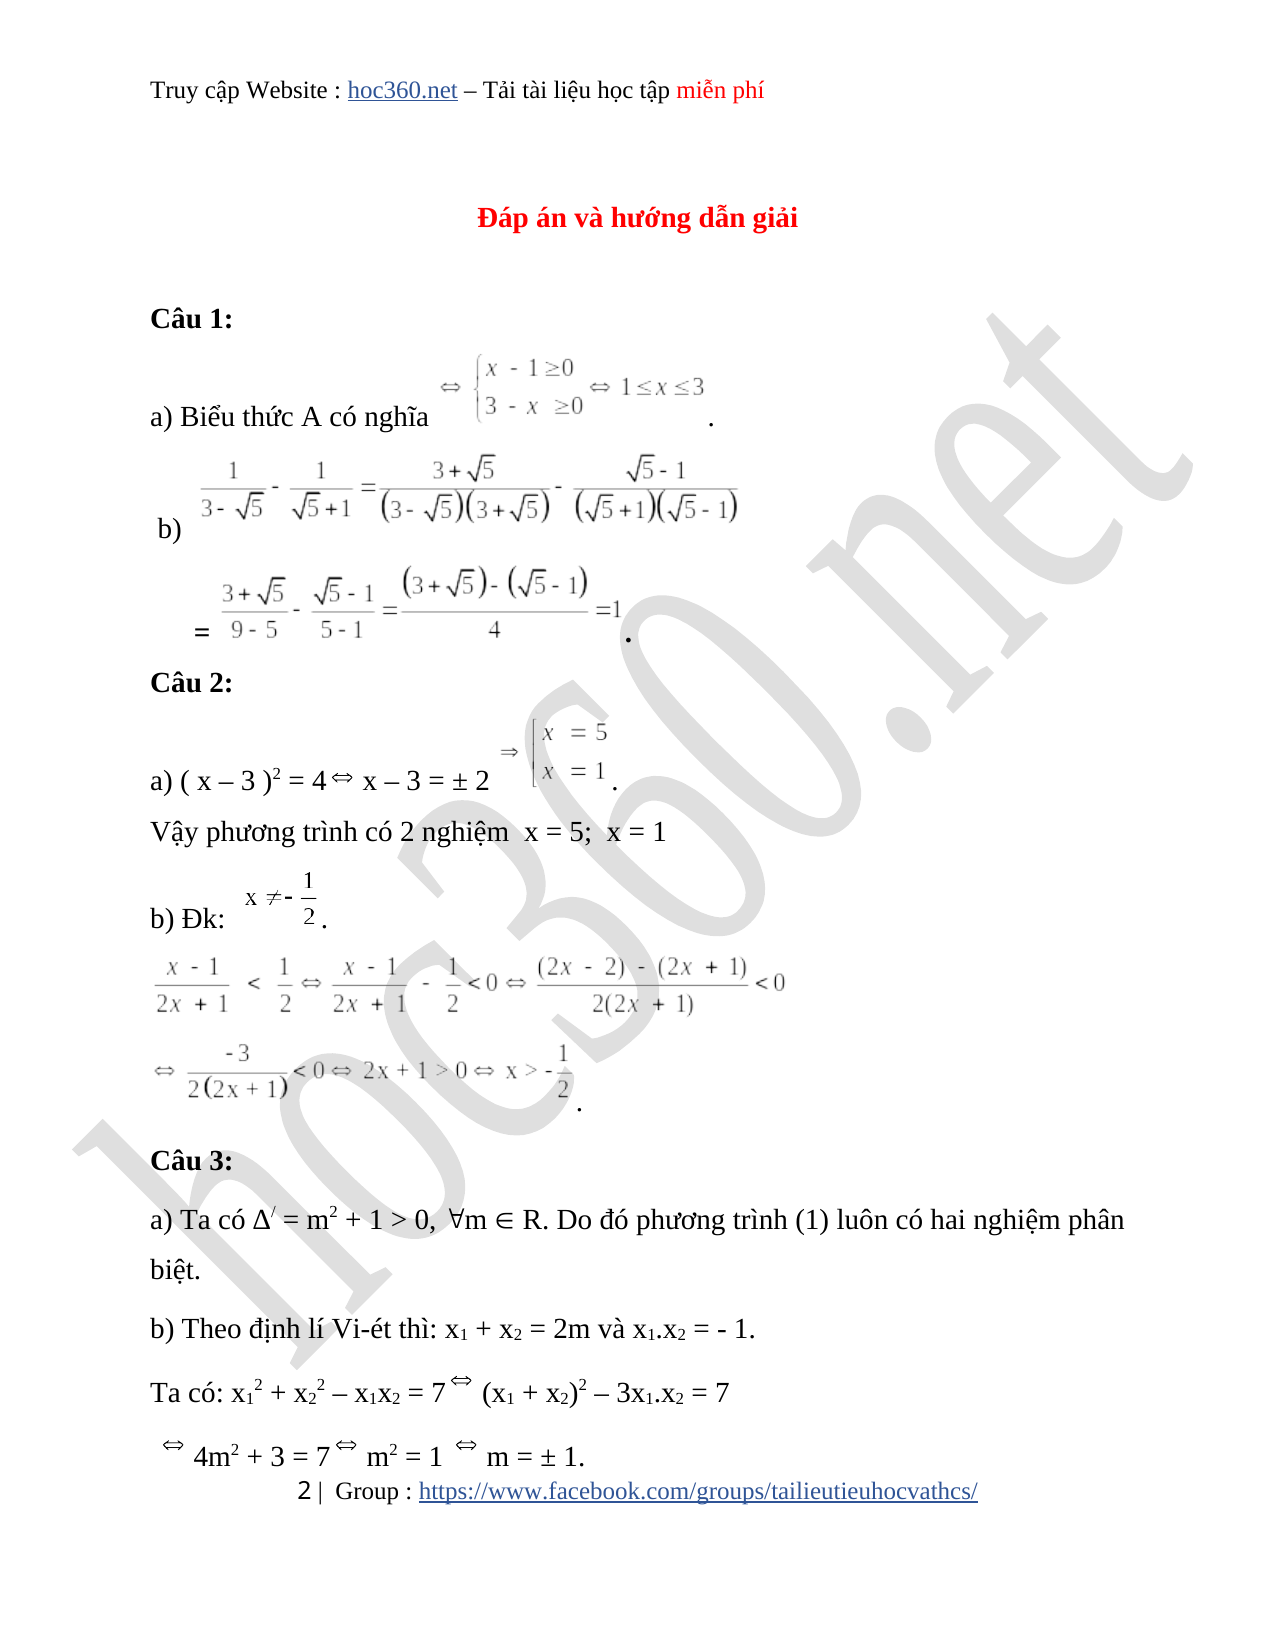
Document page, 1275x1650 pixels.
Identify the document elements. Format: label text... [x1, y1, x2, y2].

text Câu 1: [150, 301, 1125, 334]
text b) Đk: . [150, 864, 1125, 935]
text . [150, 1038, 1125, 1118]
text a) ( x – 3 )2 = 4x – 3 = ± 2 . [150, 716, 1125, 797]
text b) Theo định lí Vi-ét thì: x1 + x2 = 2m và x1.x2 = - 1. [150, 1311, 1125, 1344]
text b) [150, 449, 1125, 545]
text a) Ta có ∆/ = m2 + 1 > 0, m R. Do đó phương trình (1) luôn có hai nghiệm phân biệt. [150, 1202, 1125, 1286]
text Đáp án và hướng dẫn giải [150, 200, 1125, 234]
text Câu 3: [150, 1143, 1125, 1177]
text = . [150, 562, 1125, 649]
text Ta có: x12 + x22 – x1x2 = 7(x1 + x2)2 – 3x1.x2 = 7 [150, 1369, 1125, 1408]
text Câu 2: [150, 665, 1125, 699]
text a) Biểu thức A có nghĩa . [150, 351, 1125, 432]
text 4m2 + 3 = 7m2 = 1 m = ± 1. [150, 1434, 1125, 1473]
text Vậy phương trình có 2 nghiệm x = 5; x = 1 [150, 814, 1125, 847]
